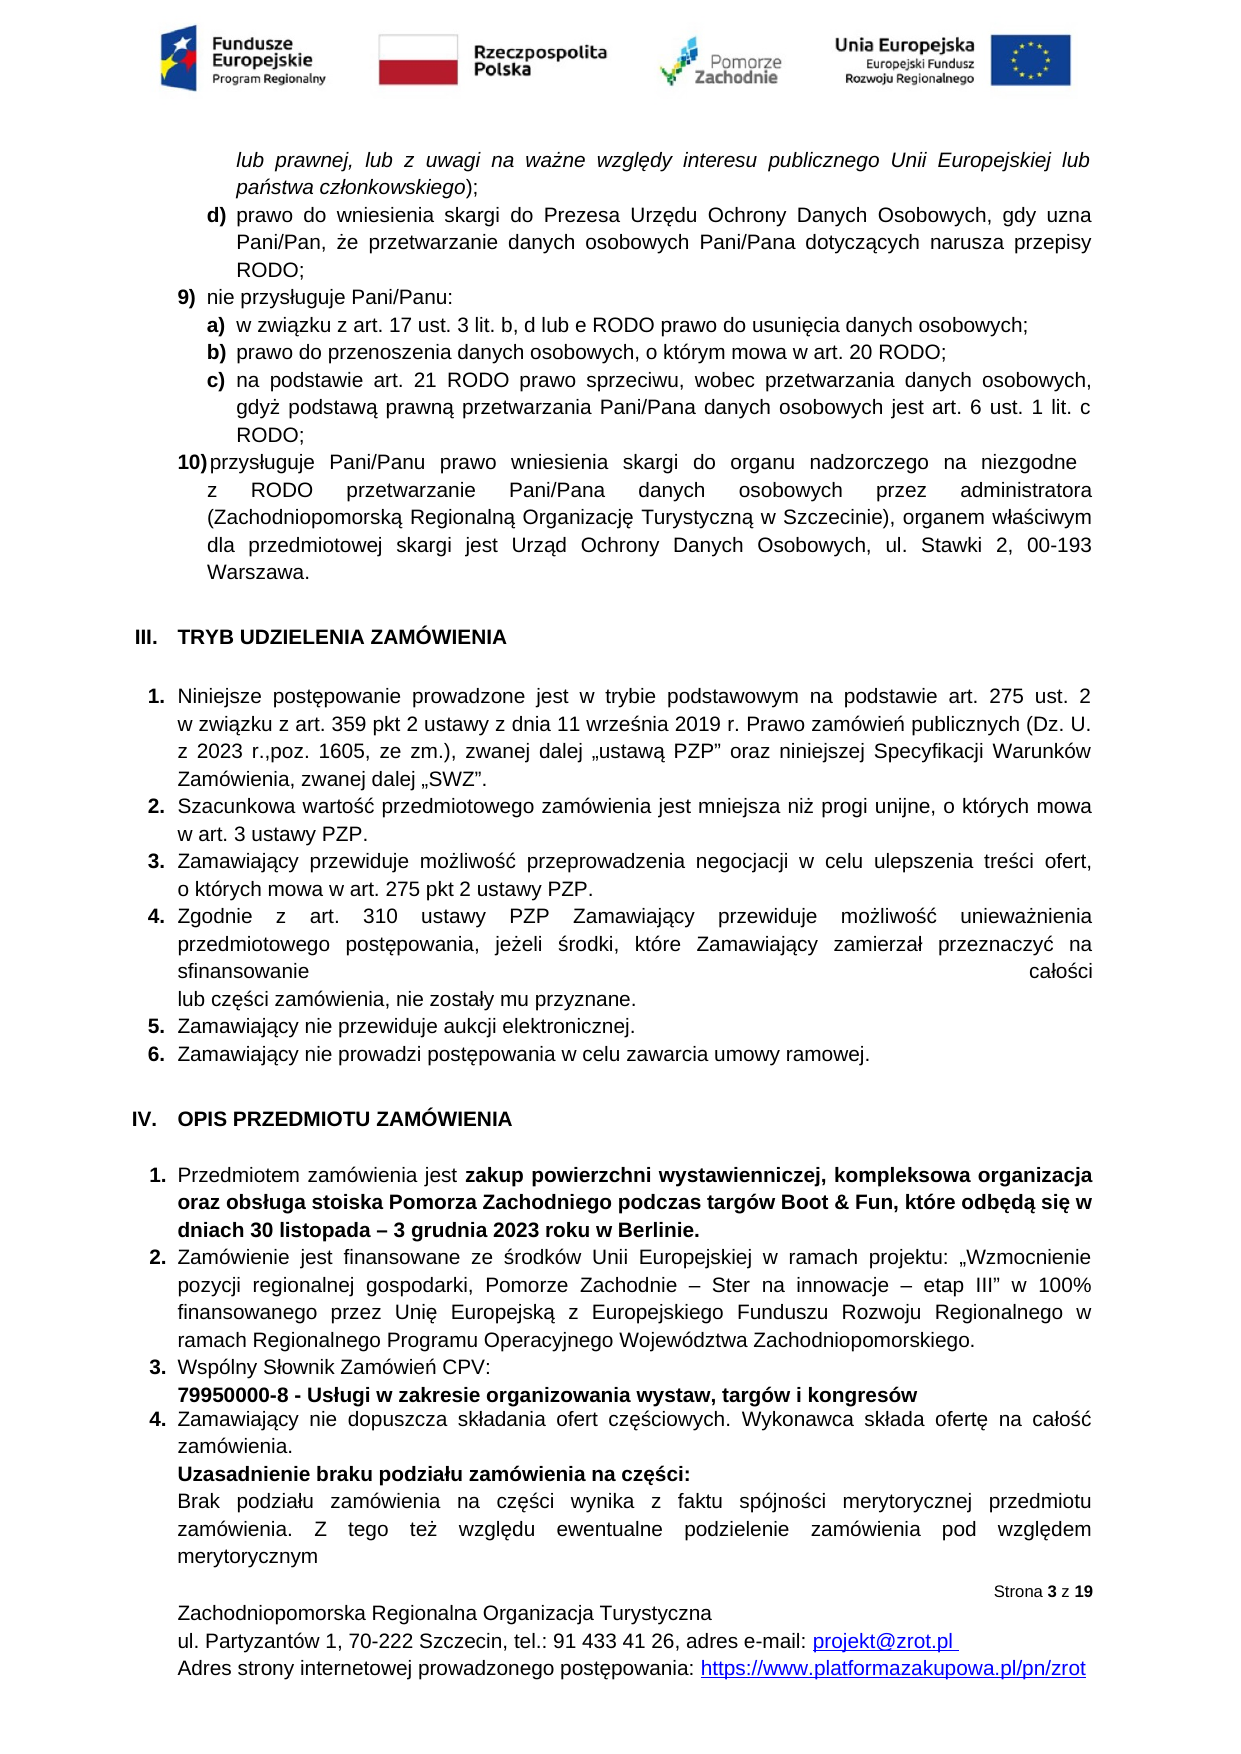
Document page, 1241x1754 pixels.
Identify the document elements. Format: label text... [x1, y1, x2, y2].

list Niniejsze postępowanie prowadzone jest w trybie podstawowym na podstawie art. 275 ust. 2 w związku z art. 359 pkt 2 ustawy z dnia 11 września 2019 r. Prawo zamówień publicznych (Dz. U. z 2023 r.,poz. 1605, ze zm.), zwanej dalej „ustawą PZP” oraz niniejszej Specyfikacji Warunków Zamówienia, zwanej dalej „SWZ”. [148, 684, 1093, 791]
list Zamówienie jest finansowane ze środków Unii Europejskiej w ramach projektu: „Wzmocnienie pozycji regionalnej gospodarki, Pomorze Zachodnie – Ster na innowacje – etap III” w 100% finansowanego przez Unię Europejską z Europejskiego Funduszu Rozwoju Regionalnego w ramach Regionalnego Programu Operacyjnego Województwa Zachodniopomorskiego. [149, 1245, 1093, 1351]
list prawo do przenoszenia danych osobowych, o którym mowa w art. 20 RODO; [207, 340, 1093, 364]
list nie przysługuje Pani/Panu: [177, 285, 1093, 309]
list Zgodnie z art. 310 ustawy PZP Zamawiający przewiduje możliwość unieważnienia przedmiotowego postępowania, jeżeli środki, które Zamawiający zamierzał przeznaczyć na sfinansowanie całości lub części zamówienia, nie zostały mu przyznane. [148, 904, 1093, 1011]
list Wspólny Słownik Zamówień CPV: [149, 1355, 1093, 1379]
list na podstawie art. 21 RODO prawo sprzeciwu, wobec przetwarzania danych osobowych, gdyż podstawą prawną przetwarzania Pani/Pana danych osobowych jest art. 6 ust. 1 lit. c RODO; [207, 368, 1093, 447]
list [207, 148, 1093, 199]
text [177, 1489, 1093, 1568]
list TRYB UDZIELENIA ZAMÓWIENIA [134, 625, 1093, 649]
list w związku z art. 17 ust. 3 lit. b, d lub e RODO prawo do usunięcia danych osobowych; [207, 313, 1093, 337]
list Przedmiotem zamówienia jest zakup powierzchni wystawienniczej, kompleksowa organizacja oraz obsługa stoiska Pomorza Zachodniego podczas targów Boot & Fun, które odbędą się w dniach 30 listopada – 3 grudnia 2023 roku w Berlinie. [149, 1162, 1093, 1241]
list Zamawiający nie dopuszcza składania ofert częściowych. Wykonawca składa ofertę na całość zamówienia. [149, 1406, 1093, 1458]
list Zamawiający przewiduje możliwość przeprowadzenia negocjacji w celu ulepszenia treści ofert, o których mowa w art. 275 pkt 2 ustawy PZP. [148, 849, 1093, 901]
list Szacunkowa wartość przedmiotowego zamówienia jest mniejsza niż progi unijne, o których mowa w art. 3 ustawy PZP. [148, 794, 1093, 846]
text Uzasadnienie braku podziału zamówienia na części: [177, 1461, 1093, 1485]
list OPIS PRZEDMIOTU ZAMÓWIENIA [132, 1107, 1093, 1131]
list przysługuje Pani/Panu prawo wniesienia skargi do organu nadzorczego na niezgodne z RODO przetwarzanie Pani/Pana danych osobowych przez administratora (Zachodniopomorską Regionalną Organizację Turystyczną w Szczecinie), organem właściwym dla przedmiotowej skargi jest Urząd Ochrony Danych Osobowych, ul. Stawki 2, 00-193 Warszawa. [177, 450, 1093, 584]
list 79950000-8 - Usługi w zakresie organizowania wystaw, targów i kongresów [177, 1382, 1093, 1406]
picture [137, 3, 1077, 107]
list Zamawiający nie przewiduje aukcji elektronicznej. [148, 1014, 1093, 1038]
list prawo do wniesienia skargi do Prezesa Urzędu Ochrony Danych Osobowych, gdy uzna Pani/Pan, że przetwarzanie danych osobowych Pani/Pana dotyczących narusza przepisy RODO; [207, 203, 1093, 282]
list Zamawiający nie prowadzi postępowania w celu zawarcia umowy ramowej. [148, 1042, 1093, 1066]
